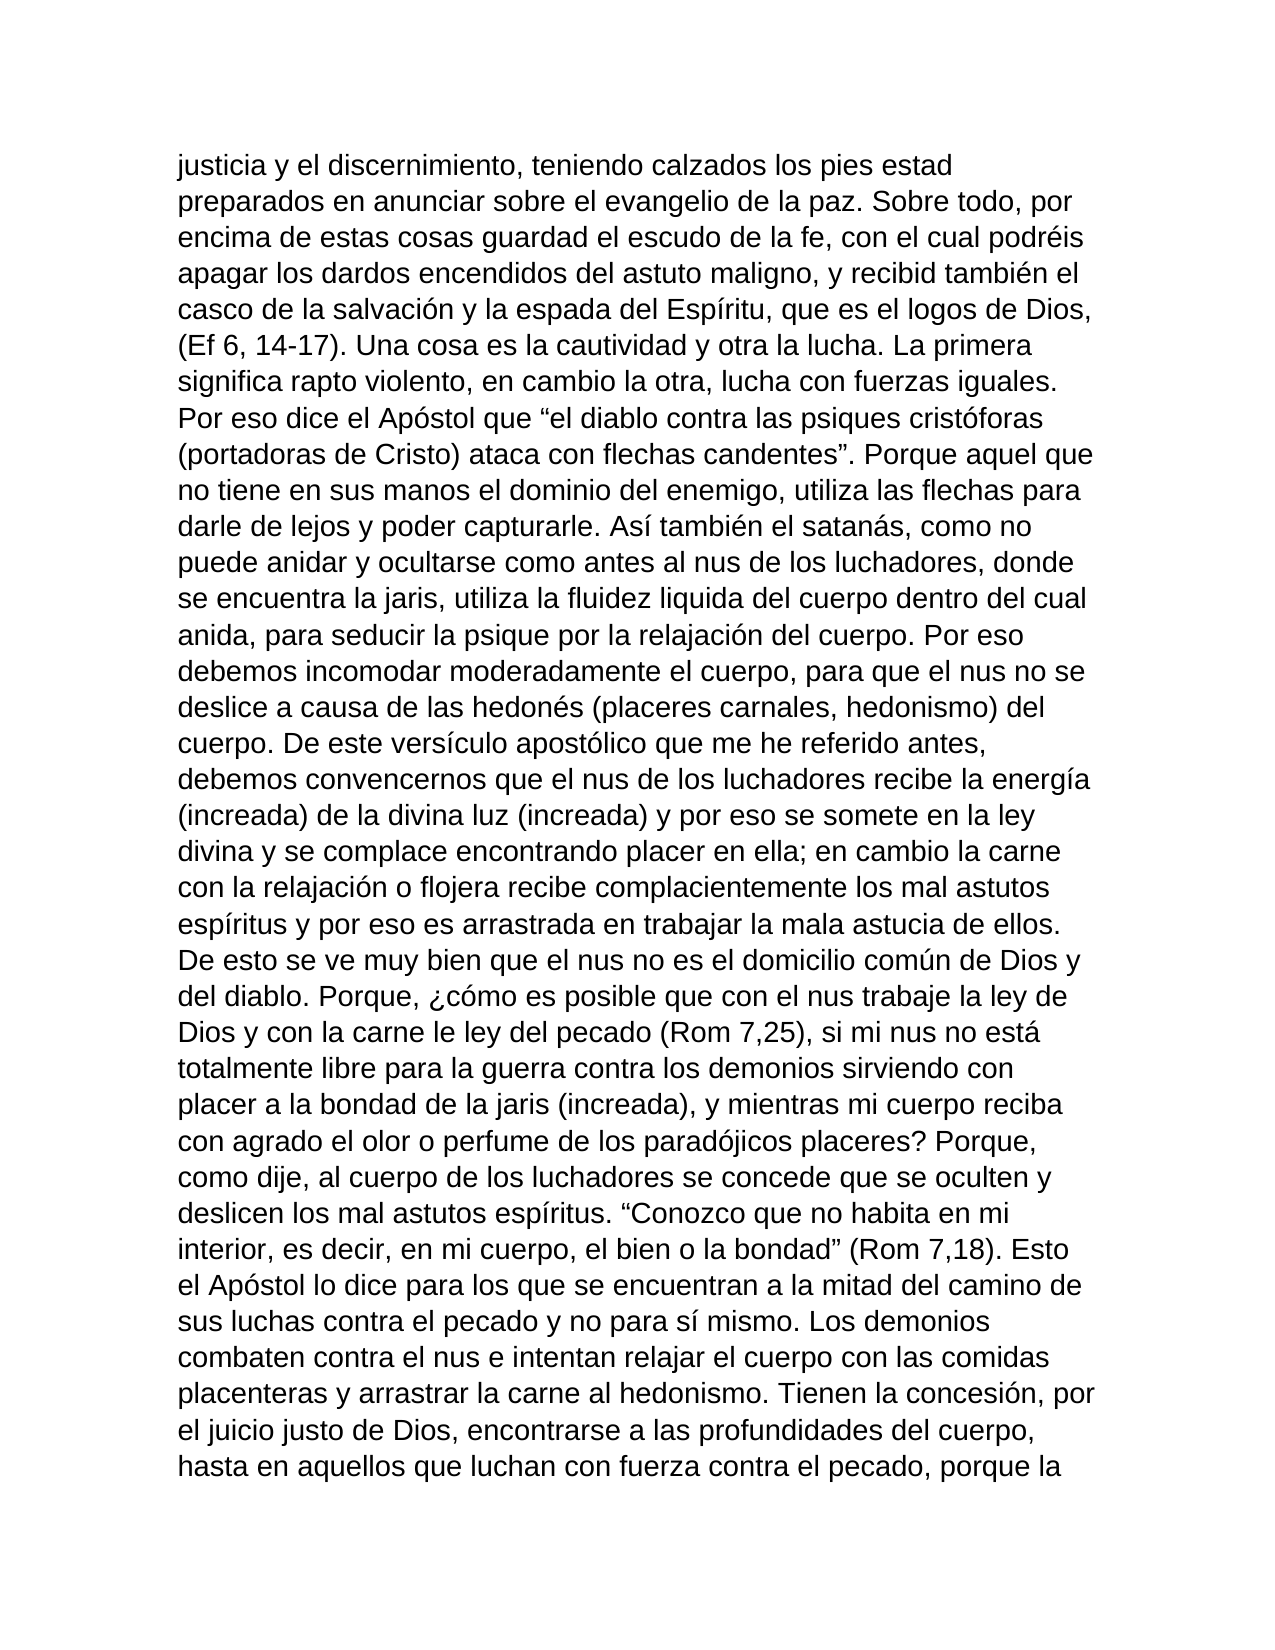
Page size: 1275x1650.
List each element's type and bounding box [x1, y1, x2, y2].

text [177, 148, 1098, 1482]
